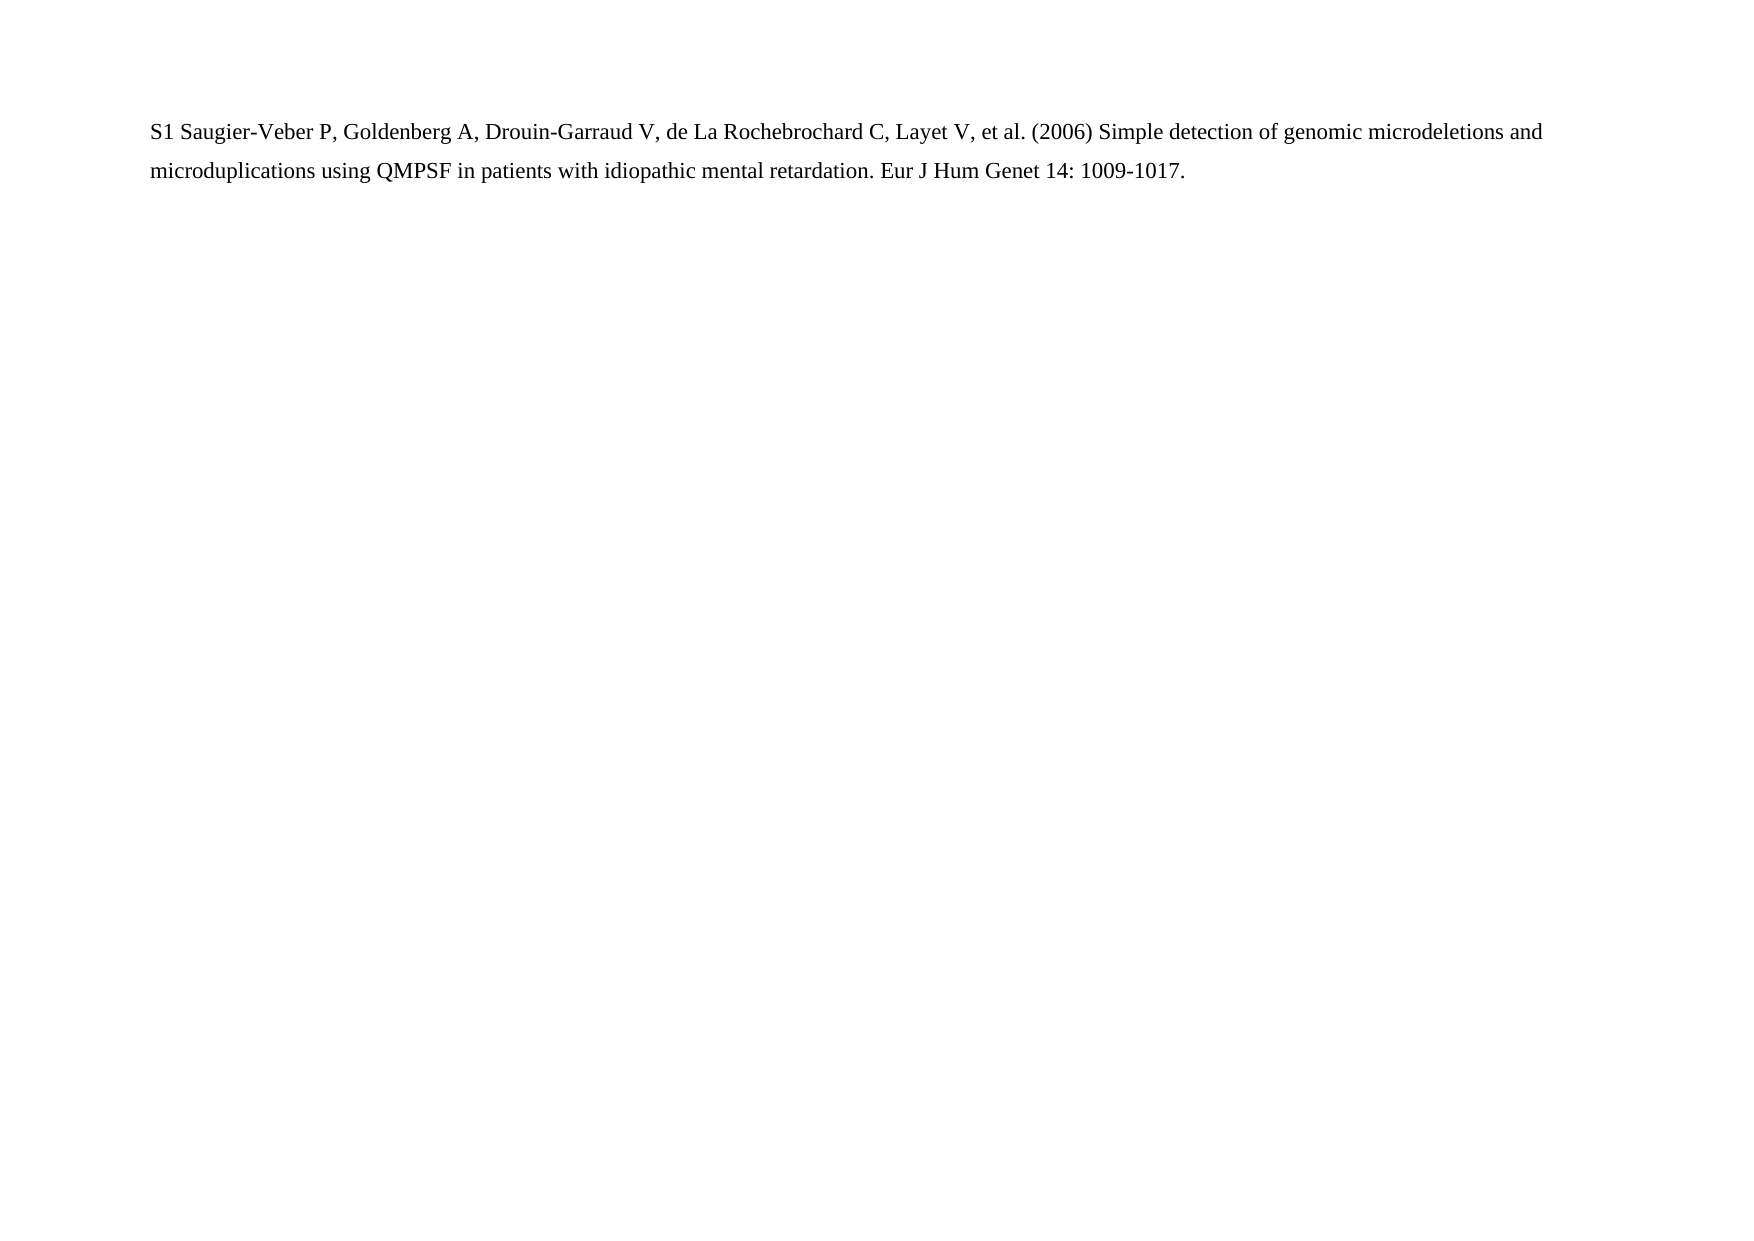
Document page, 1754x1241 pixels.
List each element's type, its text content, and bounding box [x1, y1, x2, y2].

text S1 Saugier-Veber P, Goldenberg A, Drouin-Garraud V, de La Rochebrochard C, Layet V, et al. (2006) Simple detection of genomic microdeletions and microduplications using QMPSF in patients with idiopathic mental retardation. Eur J Hum Genet 14: 1009-1017. [150, 118, 1604, 184]
